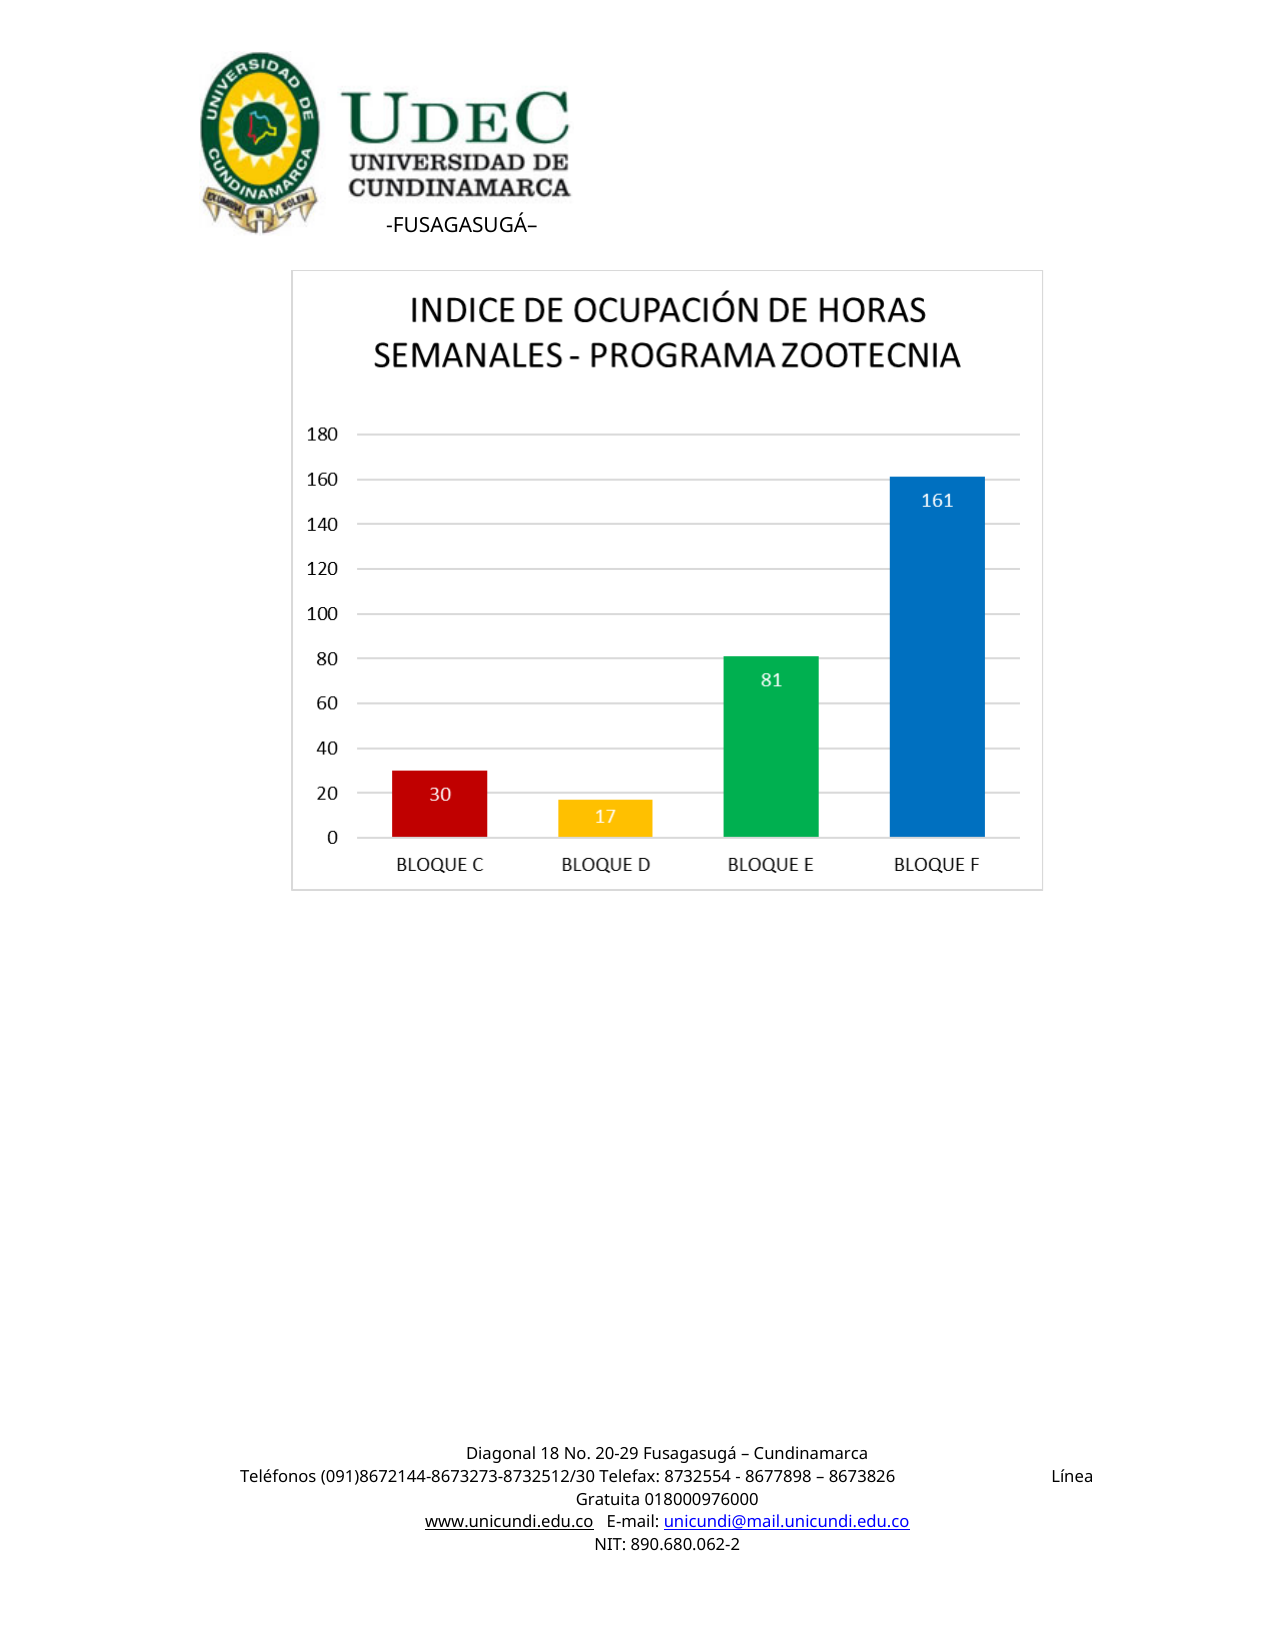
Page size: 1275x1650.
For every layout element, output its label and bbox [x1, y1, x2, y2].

picture [199, 51, 574, 236]
picture [291, 270, 1044, 891]
